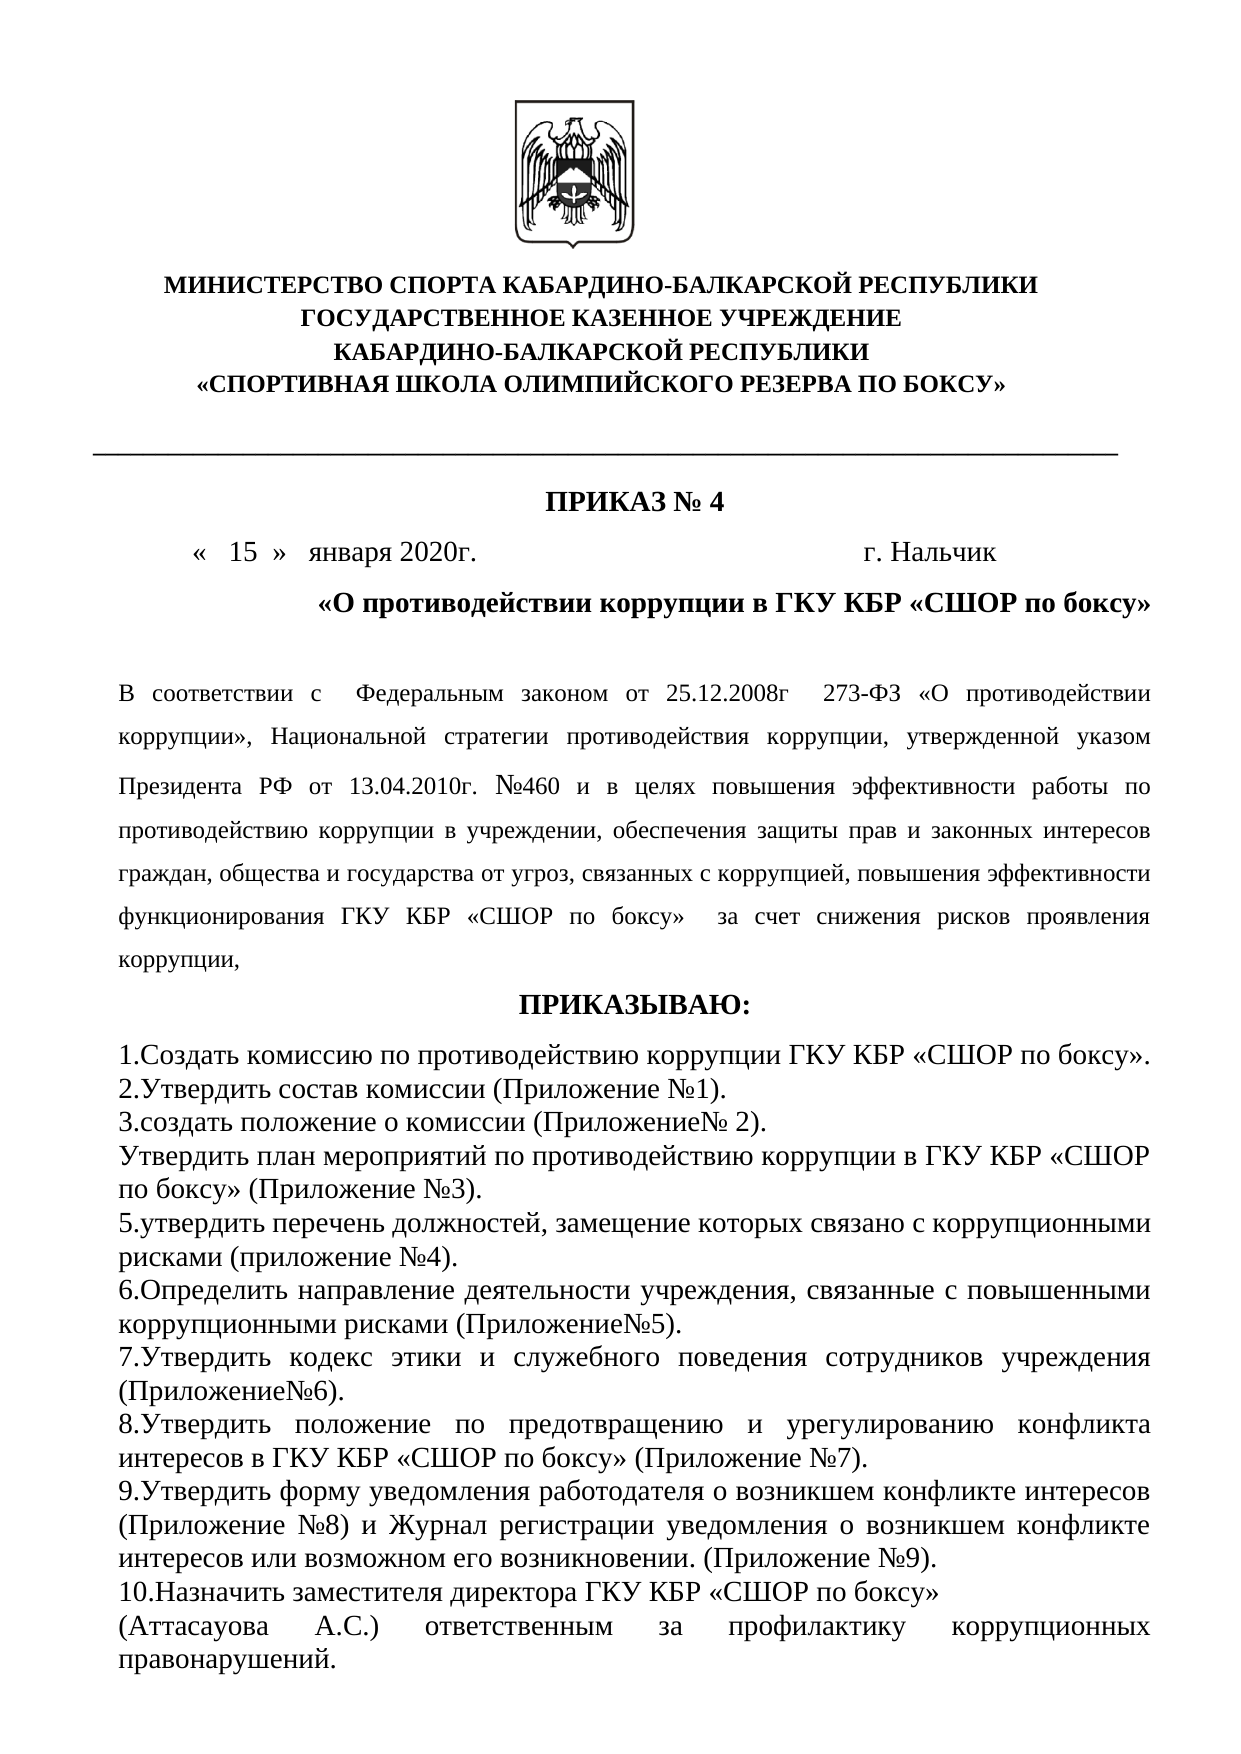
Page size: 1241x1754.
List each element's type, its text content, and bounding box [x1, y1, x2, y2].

table_header __________________________________________________________________________________ [74, 74, 1137, 484]
text 9.Утвердить форму уведомления работодателя о возникшем конфликте интересов (Приложение №8) и Журнал регистрации уведомления о возникшем конфликте интересов или возможном его возникновении. (Приложение №9). [118, 1473, 1152, 1574]
text 6.Определить направление деятельности учреждения, связанные с повышенными коррупционными рисками (Приложение№5). [118, 1272, 1152, 1339]
text 2.Утвердить состав комиссии (Приложение №1). [118, 1071, 1152, 1104]
text ПРИКАЗ № 4 [118, 484, 1152, 518]
text Утвердить план мероприятий по противодействию коррупции в ГКУ КБР «СШОР по боксу» (Приложение №3). [118, 1138, 1152, 1205]
picture [514, 100, 834, 249]
text (Аттасауова А.С.) ответственным за профилактику коррупционных правонарушений. [118, 1608, 1152, 1675]
text « 15 » января 2020г. г. Нальчик [192, 534, 1152, 568]
text В соответствии с Федеральным законом от 25.12.2008г 273-ФЗ «О противодействии коррупции», Национальной стратегии противодействия коррупции, утвержденной указом Президента РФ от 13.04.2010г. №460 и в целях повышения эффективности работы по противодействию коррупции в учреждении, обеспечения защиты прав и законных интересов граждан, общества и государства от угроз, связанных с коррупцией, повышения эффективности функционирования ГКУ КБР «СШОР по боксу» за счет снижения рисков проявления коррупции, [118, 678, 1152, 973]
text 1.Создать комиссию по противодействию коррупции ГКУ КБР «СШОР по боксу». [118, 1037, 1152, 1071]
text «О противодействии коррупции в ГКУ КБР «СШОР по боксу» [192, 585, 1152, 618]
text 8.Утвердить положение по предотвращению и урегулированию конфликта интересов в ГКУ КБР «СШОР по боксу» (Приложение №7). [118, 1406, 1152, 1473]
text 3.создать положение о комиссии (Приложение№ 2). [118, 1104, 1152, 1138]
text 7.Утвердить кодекс этики и служебного поведения сотрудников учреждения (Приложение№6). [118, 1339, 1152, 1406]
text 10.Назначить заместителя директора ГКУ КБР «СШОР по боксу» [118, 1574, 1152, 1608]
text ПРИКАЗЫВАЮ: [118, 987, 1152, 1021]
text 5.утвердить перечень должностей, замещение которых связано с коррупционными рисками (приложение №4). [118, 1205, 1152, 1272]
